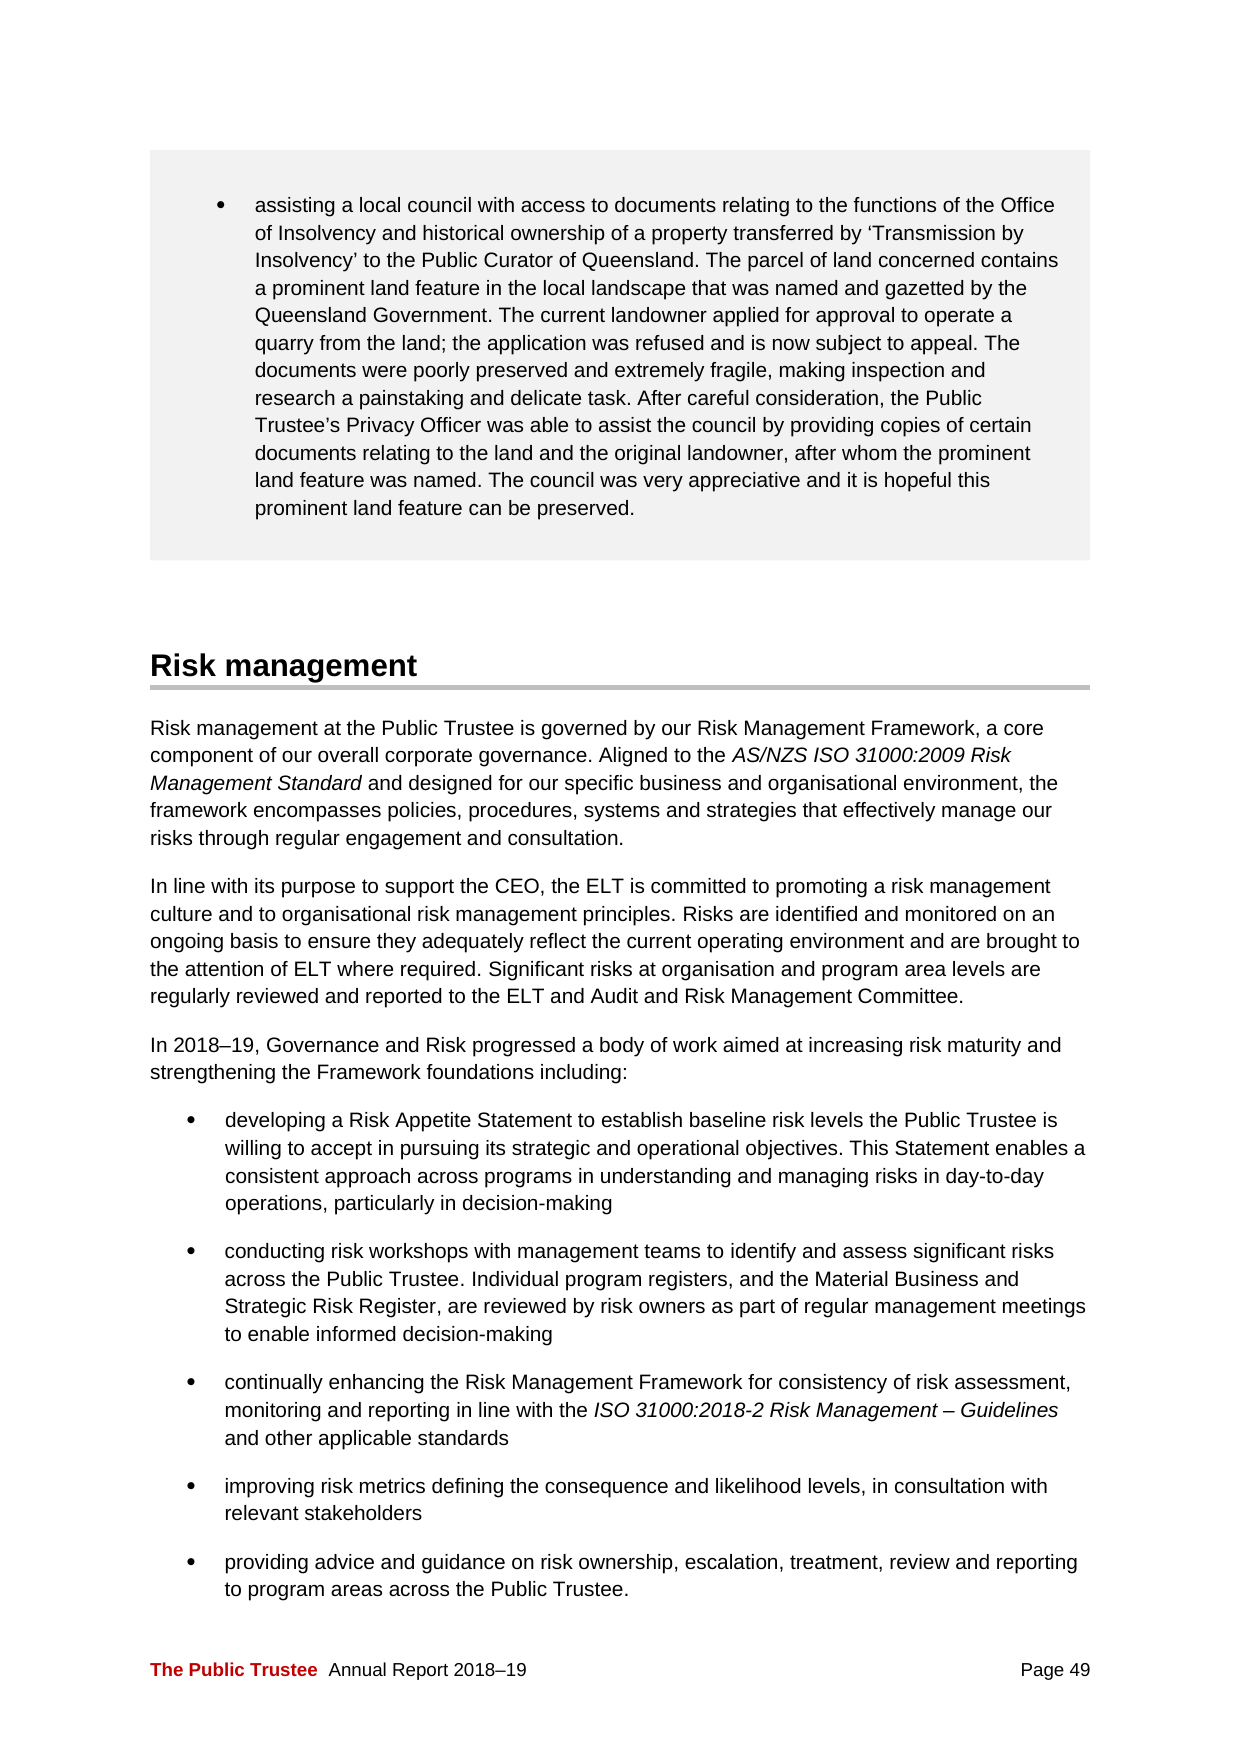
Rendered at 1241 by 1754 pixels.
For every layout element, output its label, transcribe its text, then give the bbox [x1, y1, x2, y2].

list developing a Risk Appetite Statement to establish baseline risk levels the Public Trustee is willing to accept in pursuing its strategic and operational objectives. This Statement enables a consistent approach across programs in understanding and managing risks in day-to-day operations, particularly in decision-making [187, 1108, 1090, 1215]
subtitle Risk management [150, 647, 1090, 685]
text Risk management at the Public Trustee is governed by our Risk Management Framework, a core component of our overall corporate governance. Aligned to the AS/NZS ISO 31000:2009 Risk Management Standard and designed for our specific business and organisational environment, the framework encompasses policies, procedures, systems and strategies that effectively manage our risks through regular engagement and consultation. [150, 716, 1090, 850]
list conducting risk workshops with management teams to identify and assess significant risks across the Public Trustee. Individual program registers, and the Material Business and Strategic Risk Register, are reviewed by risk owners as part of regular management meetings to enable informed decision-making [187, 1239, 1090, 1346]
list continually enhancing the Risk Management Framework for consistency of risk assessment, monitoring and reporting in line with the ISO 31000:2018-2 Risk Management – Guidelines and other applicable standards [187, 1370, 1090, 1449]
text In line with its purpose to support the CEO, the ELT is committed to promoting a risk management culture and to organisational risk management principles. Risks are identified and monitored on an ongoing basis to ensure they adequately reflect the current operating environment and are brought to the attention of ELT where required. Significant risks at organisation and program area levels are regularly reviewed and reported to the ELT and Audit and Risk Management Committee. [150, 874, 1090, 1008]
text In 2018–19, Governance and Risk progressed a body of work aimed at increasing risk maturity and strengthening the Framework foundations including: [150, 1032, 1090, 1084]
list improving risk metrics defining the consequence and likelihood levels, in consultation with relevant stakeholders [187, 1474, 1090, 1525]
list providing advice and guidance on risk ownership, escalation, treatment, review and reporting to program areas across the Public Trustee. [187, 1549, 1090, 1601]
